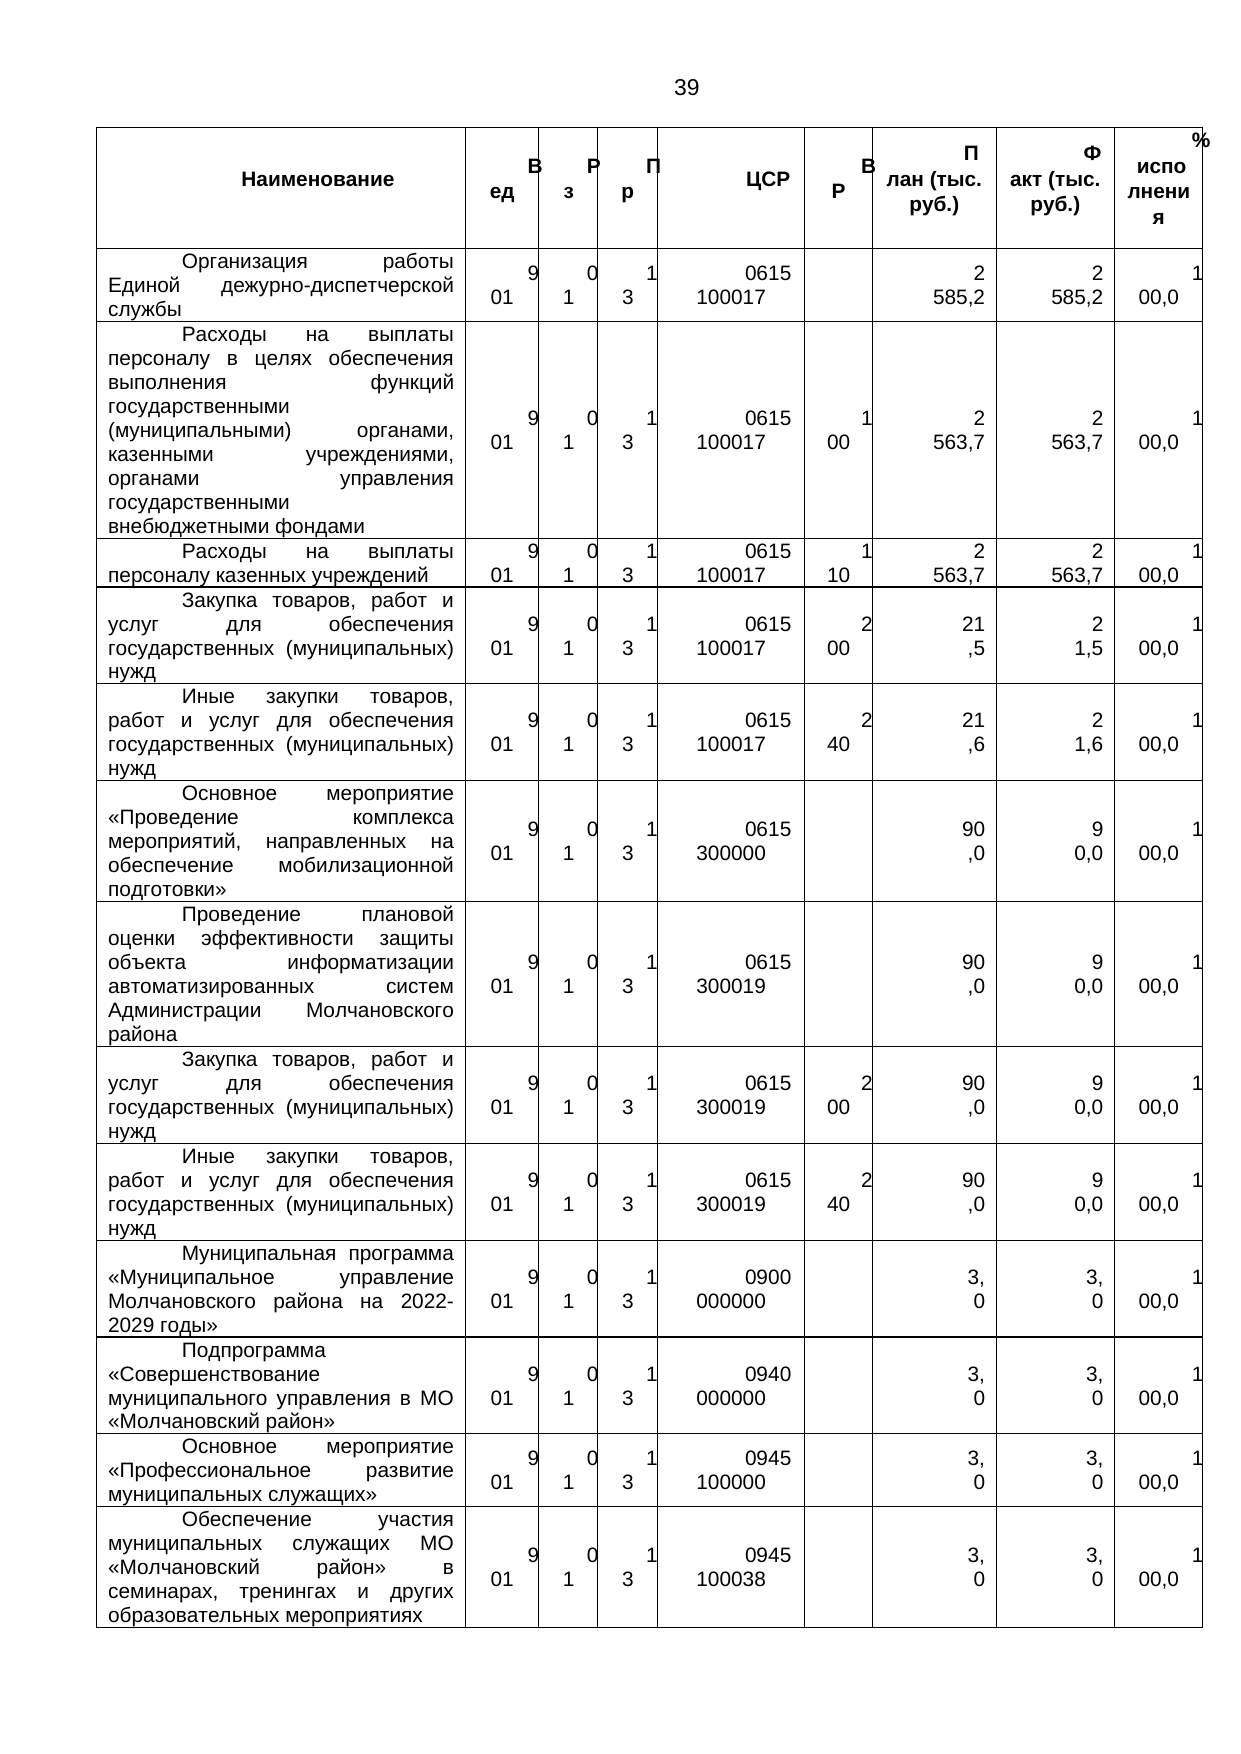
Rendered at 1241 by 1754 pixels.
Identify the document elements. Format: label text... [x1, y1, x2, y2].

table_cell 3,0 [997, 1338, 1114, 1433]
table_cell 3,0 [873, 1338, 996, 1433]
table_cell 901 [466, 322, 538, 537]
table_cell 2 563,7 [997, 539, 1114, 586]
table_cell 2 585,2 [997, 249, 1114, 321]
table_cell 200 [805, 588, 872, 683]
table_cell 01 [539, 539, 597, 586]
table_cell 100,0 [1115, 1241, 1202, 1336]
table_header Пр [598, 128, 657, 248]
table_cell 110 [805, 539, 872, 586]
table_cell 100,0 [1115, 539, 1202, 586]
table_cell 100,0 [1115, 1144, 1202, 1239]
table_cell 100,0 [1115, 249, 1202, 321]
table_cell 13 [598, 1047, 657, 1143]
table_cell [805, 1241, 872, 1336]
table_cell 21,5 [997, 588, 1114, 683]
table_cell [805, 902, 872, 1046]
table_header ВР [805, 128, 872, 248]
table_cell 90,0 [997, 781, 1114, 901]
table_cell 901 [466, 781, 538, 901]
table_cell 0615100017 [658, 249, 804, 321]
table_cell 01 [539, 1434, 597, 1506]
table_cell 240 [805, 1144, 872, 1239]
table_cell [805, 1338, 872, 1433]
table_cell 01 [539, 1047, 597, 1143]
table_header Рз [539, 128, 597, 248]
table_cell 13 [598, 1434, 657, 1506]
table_cell 901 [466, 588, 538, 683]
table_cell 0615100017 [658, 322, 804, 537]
table_cell 13 [598, 684, 657, 780]
table_cell 100,0 [1115, 1507, 1202, 1627]
table_cell Закупка товаров, работ и услуг для обеспечения государственных (муниципальных) нужд [97, 588, 465, 683]
table_cell 0940000000 [658, 1338, 804, 1433]
table_cell 13 [598, 588, 657, 683]
table_cell 100,0 [1115, 902, 1202, 1046]
table_cell Подпрограмма «Совершенствование муниципального управления в МО «Молчановский район» [97, 1338, 465, 1433]
table_cell 13 [598, 322, 657, 537]
table_cell 2 563,7 [873, 322, 996, 537]
table_header Вед [466, 128, 538, 248]
table_cell 01 [539, 1241, 597, 1336]
table_cell Расходы на выплаты персоналу в целях обеспечения выполнения функций государственными (муниципальными) органами, казенными учреждениями, органами управления государственными внебюджетными фондами [97, 322, 465, 537]
table_cell 901 [466, 1241, 538, 1336]
table_header План (тыс. руб.) [873, 128, 996, 248]
table_cell 90,0 [873, 1047, 996, 1143]
table_cell [805, 249, 872, 321]
table_cell 0945100038 [658, 1507, 804, 1627]
table_cell 100,0 [1115, 1434, 1202, 1506]
table_cell [805, 781, 872, 901]
table_cell 0615300019 [658, 902, 804, 1046]
table_cell 01 [539, 1338, 597, 1433]
table_cell 3,0 [873, 1434, 996, 1506]
table_cell 3,0 [997, 1241, 1114, 1336]
table_cell Проведение плановой оценки эффективности защиты объекта информатизации автоматизированных систем Администрации Молчановского района [97, 902, 465, 1046]
table_cell 21,6 [873, 684, 996, 780]
table_cell 901 [466, 902, 538, 1046]
table_cell Иные закупки товаров, работ и услуг для обеспечения государственных (муниципальных) нужд [97, 1144, 465, 1239]
table_cell 01 [539, 249, 597, 321]
table_cell Муниципальная программа «Муниципальное управление Молчановского района на 2022-2029 годы» [97, 1241, 465, 1336]
table_cell 13 [598, 781, 657, 901]
table_cell 13 [598, 902, 657, 1046]
table_cell Организация работы Единой дежурно-диспетчерской службы [97, 249, 465, 321]
table_cell 0615100017 [658, 684, 804, 780]
table_cell 0615100017 [658, 588, 804, 683]
table_cell 901 [466, 684, 538, 780]
table_cell Закупка товаров, работ и услуг для обеспечения государственных (муниципальных) нужд [97, 1047, 465, 1143]
table_cell 240 [805, 684, 872, 780]
table_cell 01 [539, 1144, 597, 1239]
table_cell Обеспечение участия муниципальных служащих МО «Молчановский район» в семинарах, тренингах и других образовательных мероприятиях [97, 1507, 465, 1627]
table_cell 100,0 [1115, 781, 1202, 901]
table_cell 2 585,2 [873, 249, 996, 321]
table_cell Основное мероприятие «Профессиональное развитие муниципальных служащих» [97, 1434, 465, 1506]
table_header Наименование [97, 128, 465, 248]
table_cell 100,0 [1115, 1338, 1202, 1433]
table_cell 13 [598, 1507, 657, 1627]
table_cell 13 [598, 249, 657, 321]
table_cell 01 [539, 684, 597, 780]
table_cell 2 563,7 [873, 539, 996, 586]
table_cell 01 [539, 1507, 597, 1627]
table_cell 21,6 [997, 684, 1114, 780]
table_cell Основное мероприятие «Проведение комплекса мероприятий, направленных на обеспечение мобилизационной подготовки» [97, 781, 465, 901]
table_header % исполнения [1115, 128, 1202, 248]
table_cell 901 [466, 1047, 538, 1143]
table_cell 90,0 [997, 1144, 1114, 1239]
table_cell 100,0 [1115, 1047, 1202, 1143]
table_cell 0615300019 [658, 1047, 804, 1143]
table_cell 0900000000 [658, 1241, 804, 1336]
table_cell 13 [598, 1144, 657, 1239]
table_cell 100,0 [1115, 684, 1202, 780]
table_cell 13 [598, 1241, 657, 1336]
table_cell 100,0 [1115, 322, 1202, 537]
table_cell 21,5 [873, 588, 996, 683]
table_cell [805, 1507, 872, 1627]
table_cell 90,0 [873, 1144, 996, 1239]
table_cell 0615300019 [658, 1144, 804, 1239]
table_header ЦСР [658, 128, 804, 248]
table_cell 01 [539, 902, 597, 1046]
table_cell 2 563,7 [997, 322, 1114, 537]
table_cell 01 [539, 322, 597, 537]
table_cell 901 [466, 1144, 538, 1239]
table_cell 0945100000 [658, 1434, 804, 1506]
table_cell 0615300000 [658, 781, 804, 901]
table_header Факт (тыс. руб.) [997, 128, 1114, 248]
table_cell 90,0 [873, 781, 996, 901]
table_cell 01 [539, 781, 597, 901]
table_cell 90,0 [997, 1047, 1114, 1143]
table_cell 901 [466, 1338, 538, 1433]
table_cell 100 [805, 322, 872, 537]
table_cell 901 [466, 249, 538, 321]
table_cell 13 [598, 539, 657, 586]
table_cell 3,0 [873, 1507, 996, 1627]
table_cell 901 [466, 539, 538, 586]
table_cell [805, 1434, 872, 1506]
table_cell 90,0 [997, 902, 1114, 1046]
table_cell 90,0 [873, 902, 996, 1046]
table_cell 3,0 [997, 1507, 1114, 1627]
table_cell 3,0 [873, 1241, 996, 1336]
table_cell 13 [598, 1338, 657, 1433]
table_cell Иные закупки товаров, работ и услуг для обеспечения государственных (муниципальных) нужд [97, 684, 465, 780]
table_cell 0615100017 [658, 539, 804, 586]
table_cell Расходы на выплаты персоналу казенных учреждений [97, 539, 465, 586]
table_cell 100,0 [1115, 588, 1202, 683]
table_cell 200 [805, 1047, 872, 1143]
table_cell 01 [539, 588, 597, 683]
table_cell 3,0 [997, 1434, 1114, 1506]
table_cell 901 [466, 1507, 538, 1627]
table_cell 901 [466, 1434, 538, 1506]
